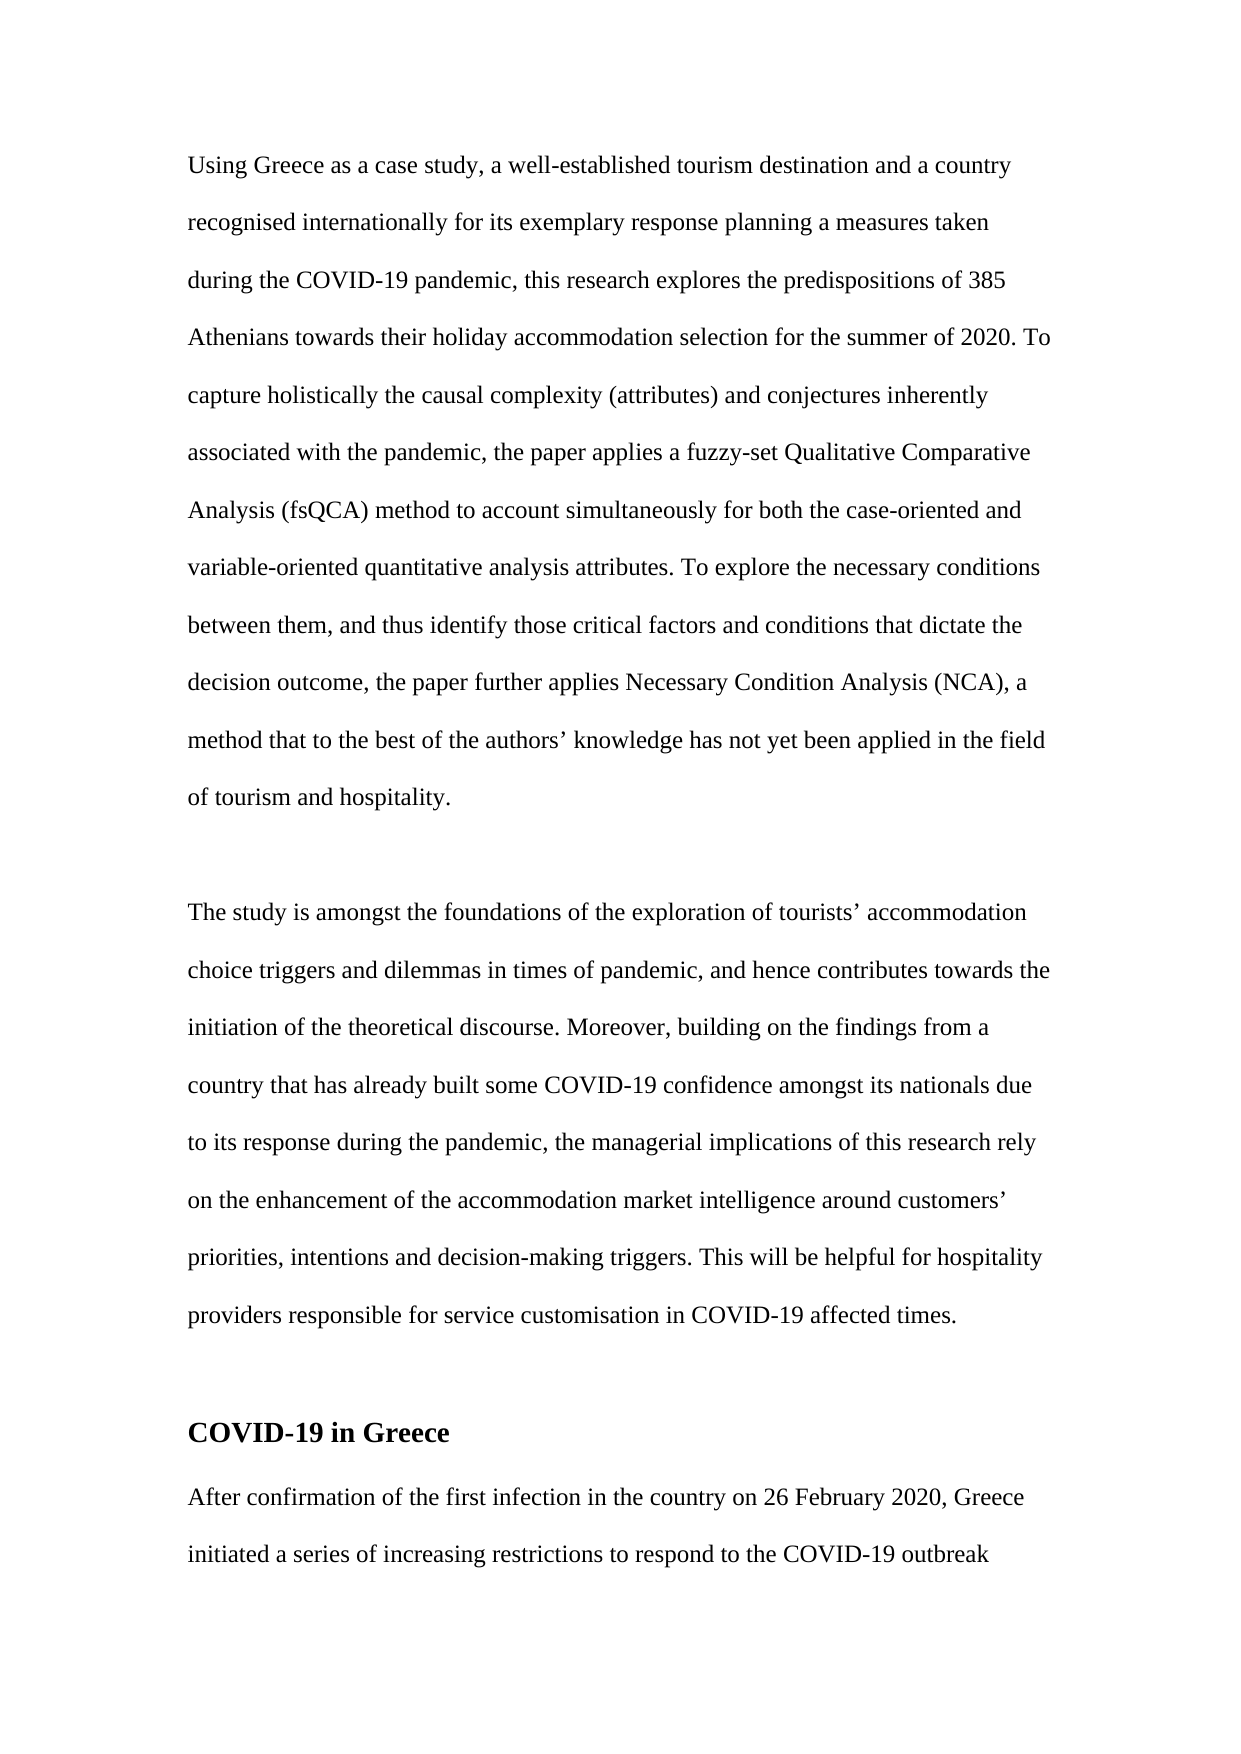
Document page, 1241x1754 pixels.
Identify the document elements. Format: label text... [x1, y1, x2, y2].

text Using Greece as a case study, a well-established tourism destination and a country recognised internationally for its exemplary response planning a measures taken during the COVID-19 pandemic, this research explores the predispositions of 385 Athenians towards their holiday accommodation selection for the summer of 2020. To capture holistically the causal complexity (attributes) and conjectures inherently associated with the pandemic, the paper applies a fuzzy-set Qualitative Comparative Analysis (fsQCA) method to account simultaneously for both the case-oriented and variable-oriented quantitative analysis attributes. To explore the necessary conditions between them, and thus identify those critical factors and conditions that dictate the decision outcome, the paper further applies Necessary Condition Analysis (NCA), a method that to the best of the authors’ knowledge has not yet been applied in the field of tourism and hospitality. [187, 150, 1053, 811]
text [187, 1482, 1053, 1568]
text COVID-19 in Greece [187, 1415, 1053, 1448]
text The study is amongst the foundations of the exploration of tourists’ accommodation choice triggers and dilemmas in times of pandemic, and hence contributes towards the initiation of the theoretical discourse. Moreover, building on the findings from a country that has already built some COVID-19 confidence amongst its nationals due to its response during the pandemic, the managerial implications of this research rely on the enhancement of the accommodation market intelligence around customers’ priorities, intentions and decision-making triggers. This will be helpful for hospitality providers responsible for service customisation in COVID-19 affected times. [187, 897, 1053, 1329]
